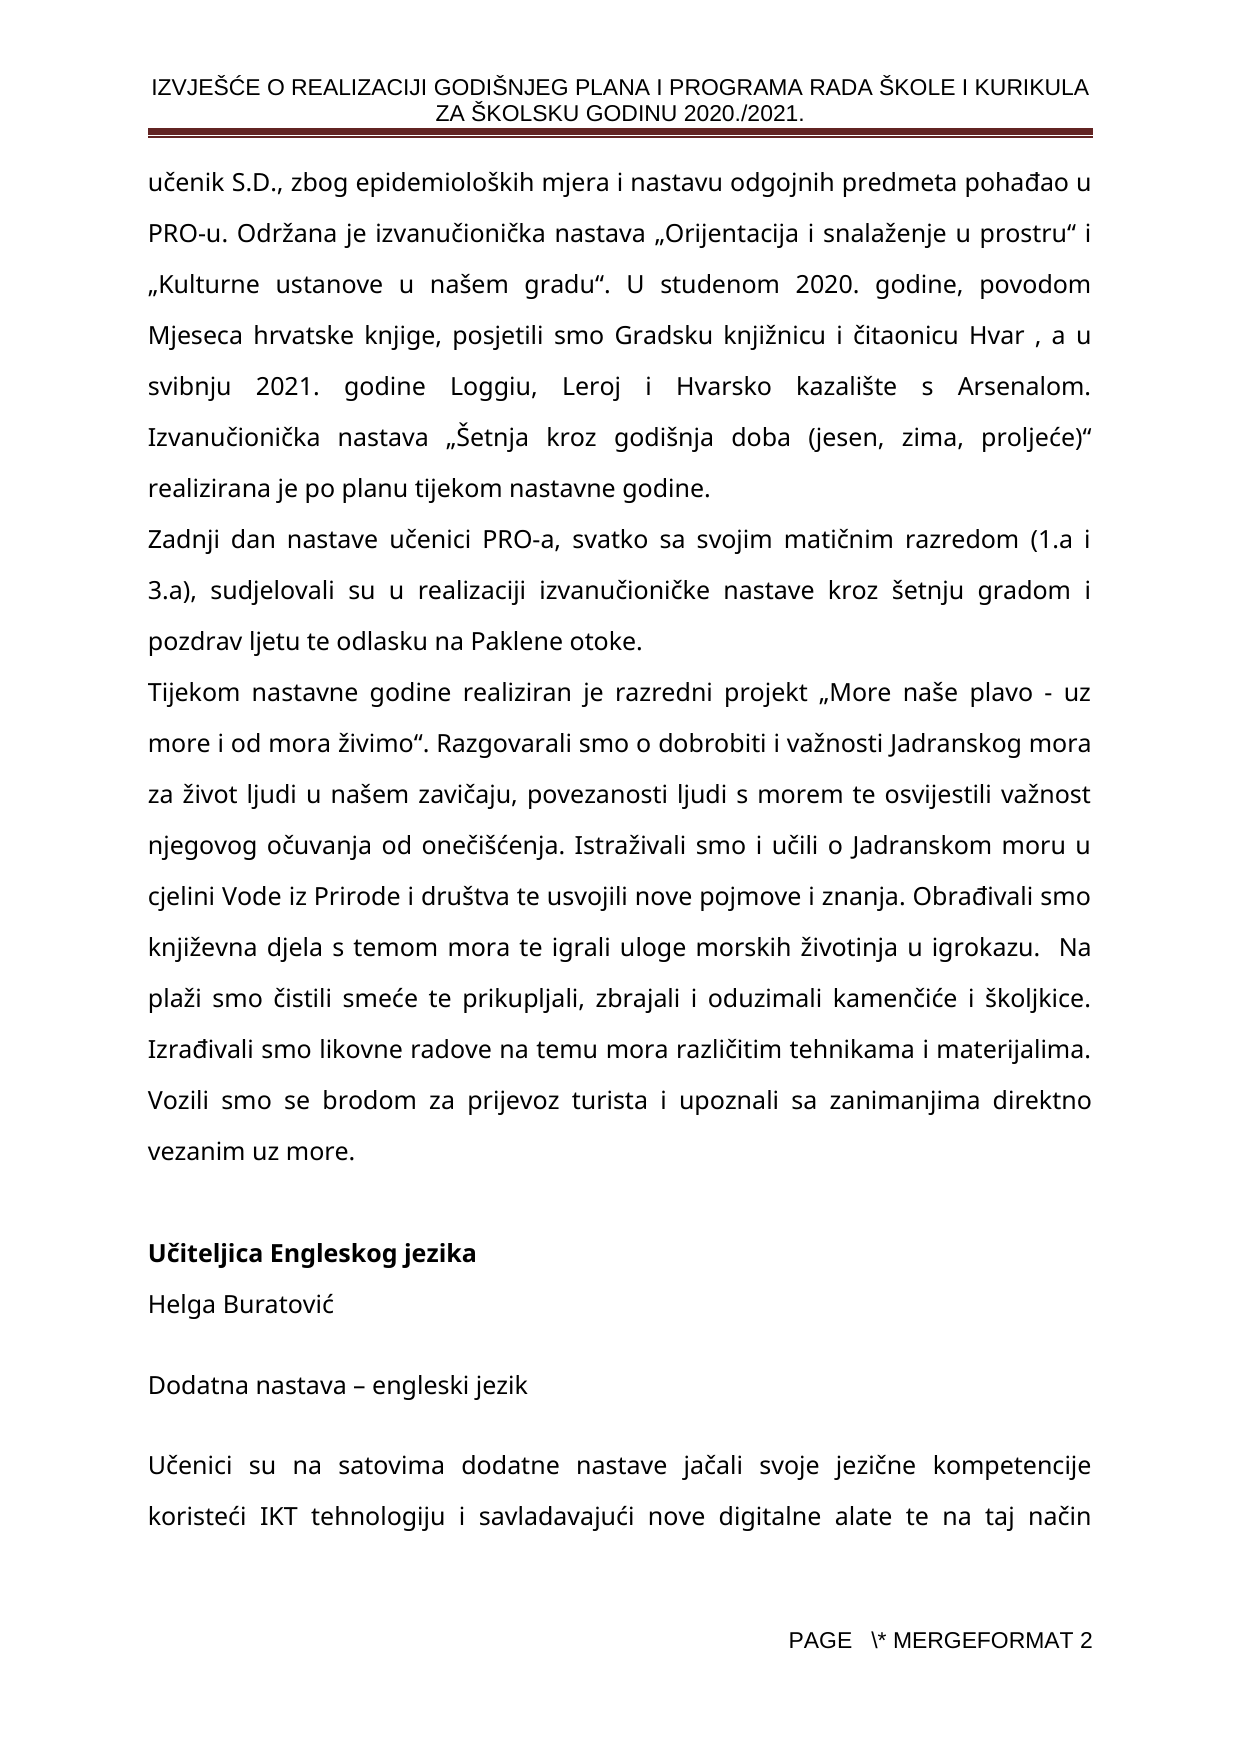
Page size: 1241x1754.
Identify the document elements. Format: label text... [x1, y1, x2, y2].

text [148, 164, 1093, 504]
text Dodatna nastava – engleski jezik [148, 1367, 1093, 1401]
text Zadnji dan nastave učenici PRO-a, svatko sa svojim matičnim razredom (1.a i 3.a), sudjelovali su u realizaciji izvanučioničke nastave kroz šetnju gradom i pozdrav ljetu te odlasku na Paklene otoke. [148, 522, 1093, 658]
text Tijekom nastavne godine realiziran je razredni projekt „More naše plavo - uz more i od mora živimo“. Razgovarali smo o dobrobiti i važnosti Jadranskog mora za život ljudi u našem zavičaju, povezanosti ljudi s morem te osvijestili važnost njegovog očuvanja od onečišćenja. Istraživali smo i učili o Jadranskom moru u cjelini Vode iz Prirode i društva te usvojili nove pojmove i znanja. Obrađivali smo književna djela s temom mora te igrali uloge morskih životinja u igrokazu. Na plaži smo čistili smeće te prikupljali, zbrajali i oduzimali kamenčiće i školjkice. Izrađivali smo likovne radove na temu mora različitim tehnikama i materijalima. Vozili smo se brodom za prijevoz turista i upoznali sa zanimanjima direktno vezanim uz more. [148, 675, 1093, 1168]
text Helga Buratović [148, 1287, 1093, 1321]
text Učiteljica Engleskog jezika [148, 1236, 1093, 1270]
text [148, 1448, 1093, 1533]
